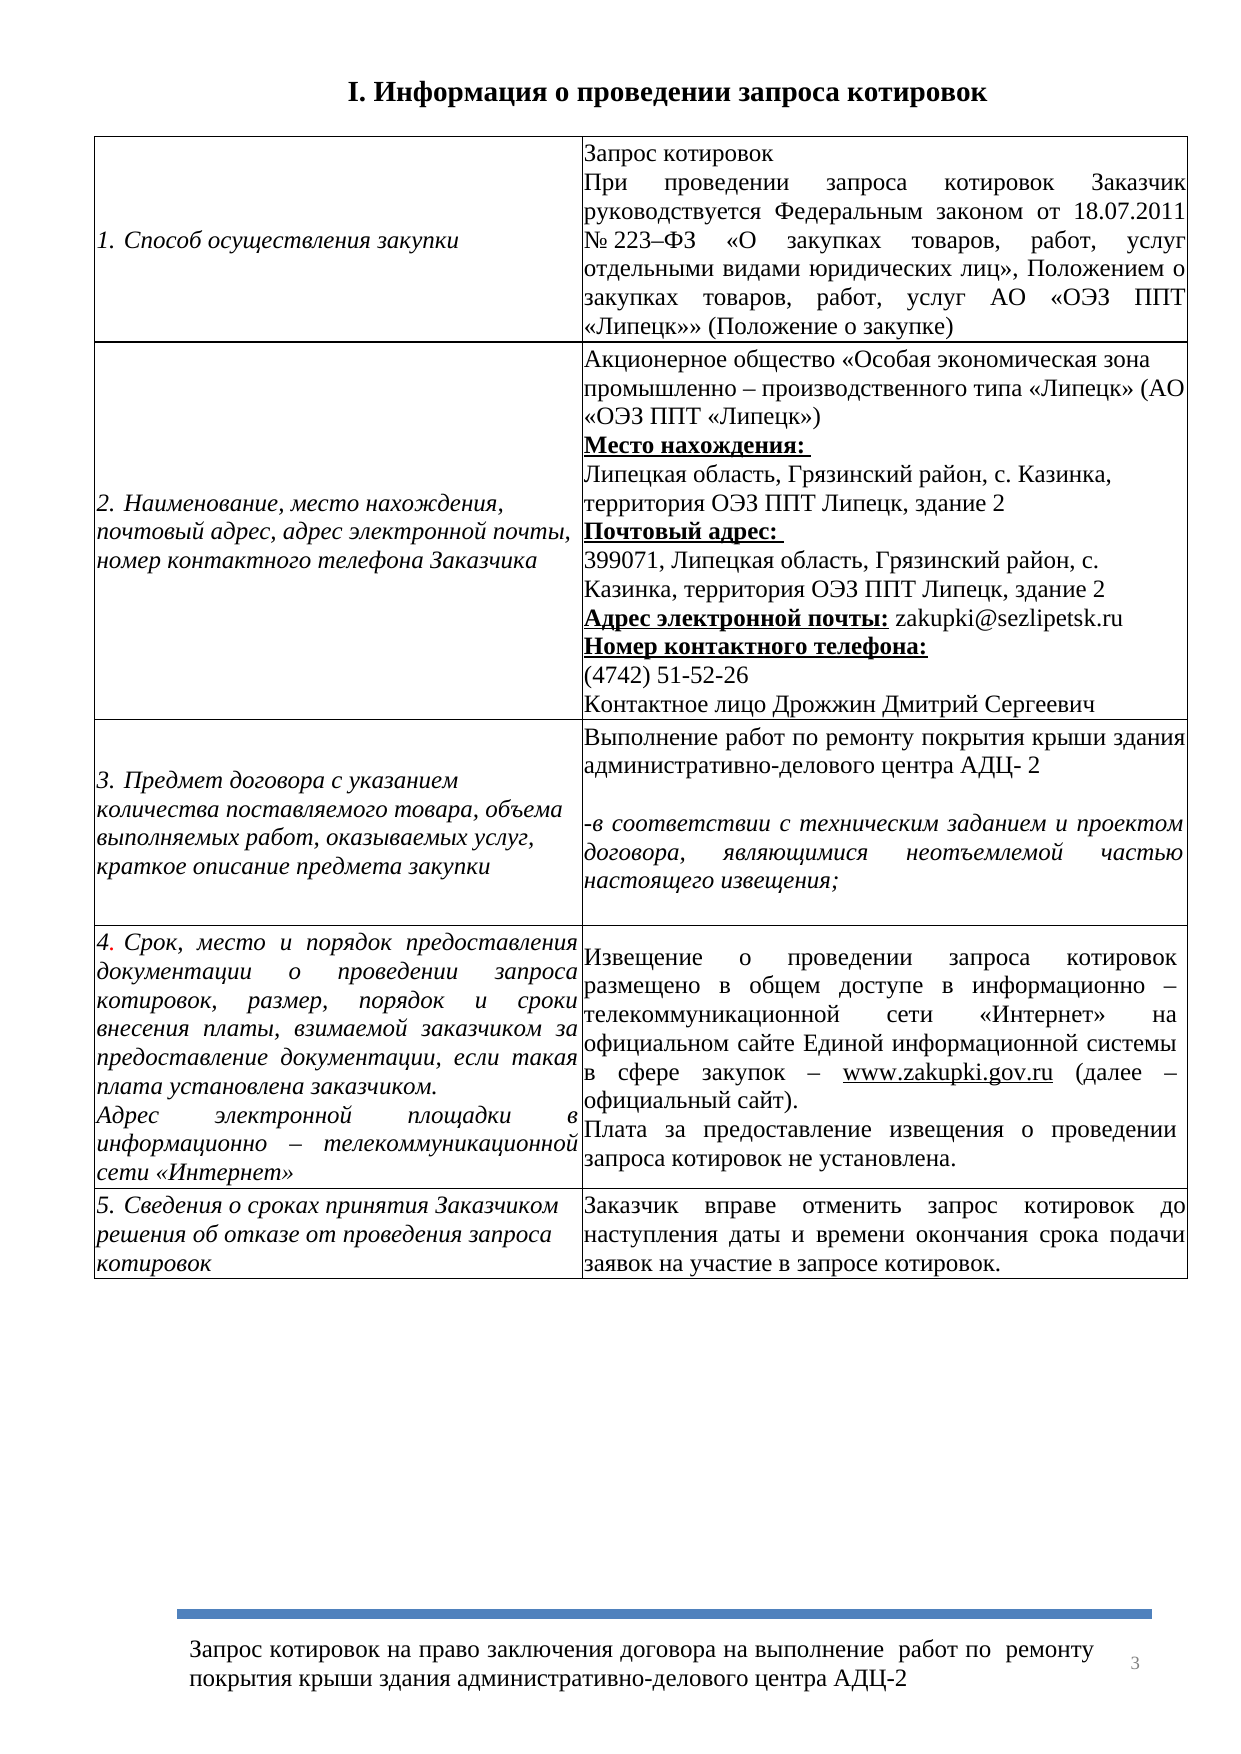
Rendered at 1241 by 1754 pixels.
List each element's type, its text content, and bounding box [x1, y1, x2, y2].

table_cell Выполнение работ по ремонту покрытия крыши здания административно-делового центра АДЦ- 2 -в соответствии с техническим заданием и проектом договора, являющимися неотъемлемой частью настоящего извещения; [583, 720, 1187, 925]
table_header 1. Способ осуществления закупки [95, 137, 582, 341]
table_cell 4. Срок, место и порядок предоставления документации о проведении запроса котировок, размер, порядок и сроки внесения платы, взимаемой заказчиком за предоставление документации, если такая плата установлена заказчиком. Адрес электронной площадки в информационно – телекоммуникационной сети «Интернет» [95, 926, 582, 1188]
table_cell Заказчик вправе отменить запрос котировок до наступления даты и времени окончания срока подачи заявок на участие в запросе котировок. [583, 1189, 1187, 1278]
text I. Информация о проведении запроса котировок [177, 74, 1152, 107]
table_cell Извещение о проведении запроса котировок размещено в общем доступе в информационно – телекоммуникационной сети «Интернет» на официальном сайте Единой информационной системы в сфере закупок – www.zakupki.gov.ru (далее – официальный сайт). Плата за предоставление извещения о проведении запроса котировок не установлена. [583, 926, 1187, 1188]
table_header Запрос котировок При проведении запроса котировок Заказчик руководствуется Федеральным законом от 18.07.2011 № 223–ФЗ «О закупках товаров, работ, услуг отдельными видами юридических лиц», Положением о закупках товаров, работ, услуг АО «ОЭЗ ППТ «Липецк»» (Положение о закупке) [583, 137, 1187, 341]
table_cell 5. Сведения о сроках принятия Заказчиком решения об отказе от проведения запроса котировок [95, 1189, 582, 1278]
table_cell 2. Наименование, место нахождения, почтовый адрес, адрес электронной почты, номер контактного телефона Заказчика [95, 343, 582, 719]
table_cell 3. Предмет договора с указанием количества поставляемого товара, объема выполняемых работ, оказываемых услуг, краткое описание предмета закупки [95, 720, 582, 925]
table_cell Акционерное общество «Особая экономическая зона промышленно – производственного типа «Липецк» (АО «ОЭЗ ППТ «Липецк») Место нахождения: Липецкая область, Грязинский район, с. Казинка, территория ОЭЗ ППТ Липецк, здание 2 Почтовый адрес: 399071, Липецкая область, Грязинский район, с. Казинка, территория ОЭЗ ППТ Липецк, здание 2 Адрес электронной почты: zakupki@sezlipetsk.ru Номер контактного телефона: (4742) 51-52-26 Контактное лицо Дрожжин Дмитрий Сергеевич [583, 343, 1187, 719]
